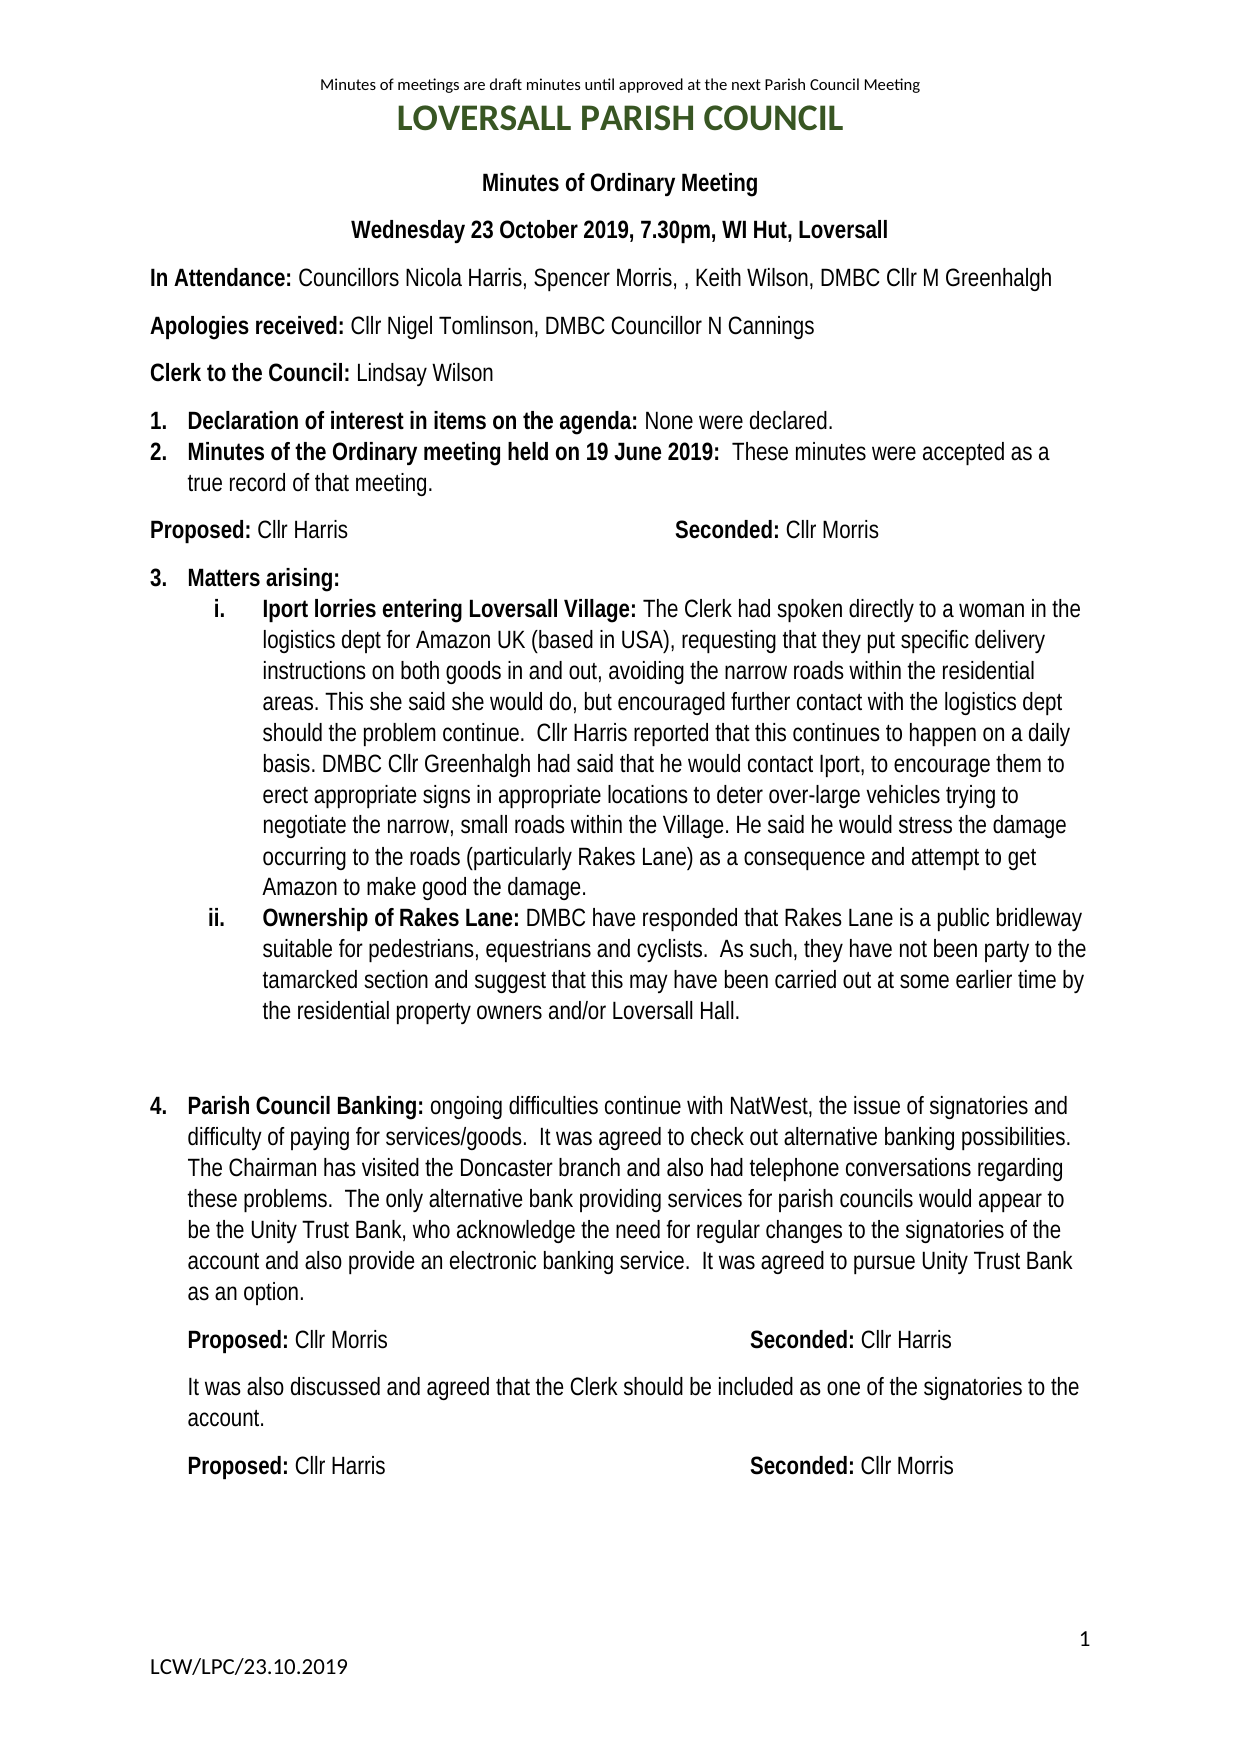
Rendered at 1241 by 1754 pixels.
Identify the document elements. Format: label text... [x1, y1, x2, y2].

list Parish Council Banking: ongoing difficulties continue with NatWest, the issue of signatories and difficulty of paying for services/goods. It was agreed to check out alternative banking possibilities. The Chairman has visited the Doncaster branch and also had telephone conversations regarding these problems. The only alternative bank providing services for parish councils would appear to be the Unity Trust Bank, who acknowledge the need for regular changes to the signatories of the account and also provide an electronic banking service. It was agreed to pursue Unity Trust Bank as an option. [150, 1091, 1090, 1306]
text Proposed: Cllr Harris Seconded: Cllr Morris [187, 1451, 1090, 1479]
list Iport lorries entering Loversall Village: The Clerk had spoken directly to a woman in the logistics dept for Amazon UK (based in USA), requesting that they put specific delivery instructions on both goods in and out, avoiding the narrow roads within the residential areas. This she said she would do, but encouraged further contact with the logistics dept should the problem continue. Cllr Harris reported that this continues to happen on a daily basis. DMBC Cllr Greenhalgh had said that he would contact Iport, to encourage them to erect appropriate signs in appropriate locations to deter over-large vehicles trying to negotiate the narrow, small roads within the Village. He said he would stress the damage occurring to the roads (particularly Rakes Lane) as a consequence and attempt to get Amazon to make good the damage. [225, 594, 1090, 901]
text Proposed: Cllr Morris Seconded: Cllr Harris [187, 1324, 1090, 1353]
text Wednesday 23 October 2019, 7.30pm, WI Hut, Loversall [150, 216, 1090, 244]
text In Attendance: Councillors Nicola Harris, Spencer Morris, , Keith Wilson, DMBC Cllr M Greenhalgh [150, 263, 1090, 292]
list Ownership of Rakes Lane: DMBC have responded that Rakes Lane is a public bridleway suitable for pedestrians, equestrians and cyclists. As such, they have not been party to the tamarcked section and suggest that this may have been carried out at some earlier time by the residential property owners and/or Loversall Hall. [225, 903, 1090, 1025]
text Proposed: Cllr Harris Seconded: Cllr Morris [150, 515, 1090, 544]
text Minutes of Ordinary Meeting [150, 168, 1090, 197]
list Declaration of interest in items on the agenda: None were declared. [150, 406, 1090, 434]
list Matters arising: [150, 563, 1090, 592]
text Clerk to the Council: Lindsay Wilson [150, 358, 1090, 387]
text It was also discussed and agreed that the Clerk should be included as one of the signatories to the account. [187, 1372, 1090, 1432]
list Minutes of the Ordinary meeting held on 19 June 2019: These minutes were accepted as a true record of that meeting. [150, 437, 1090, 496]
text Apologies received: Cllr Nigel Tomlinson, DMBC Councillor N Cannings [150, 311, 1090, 339]
